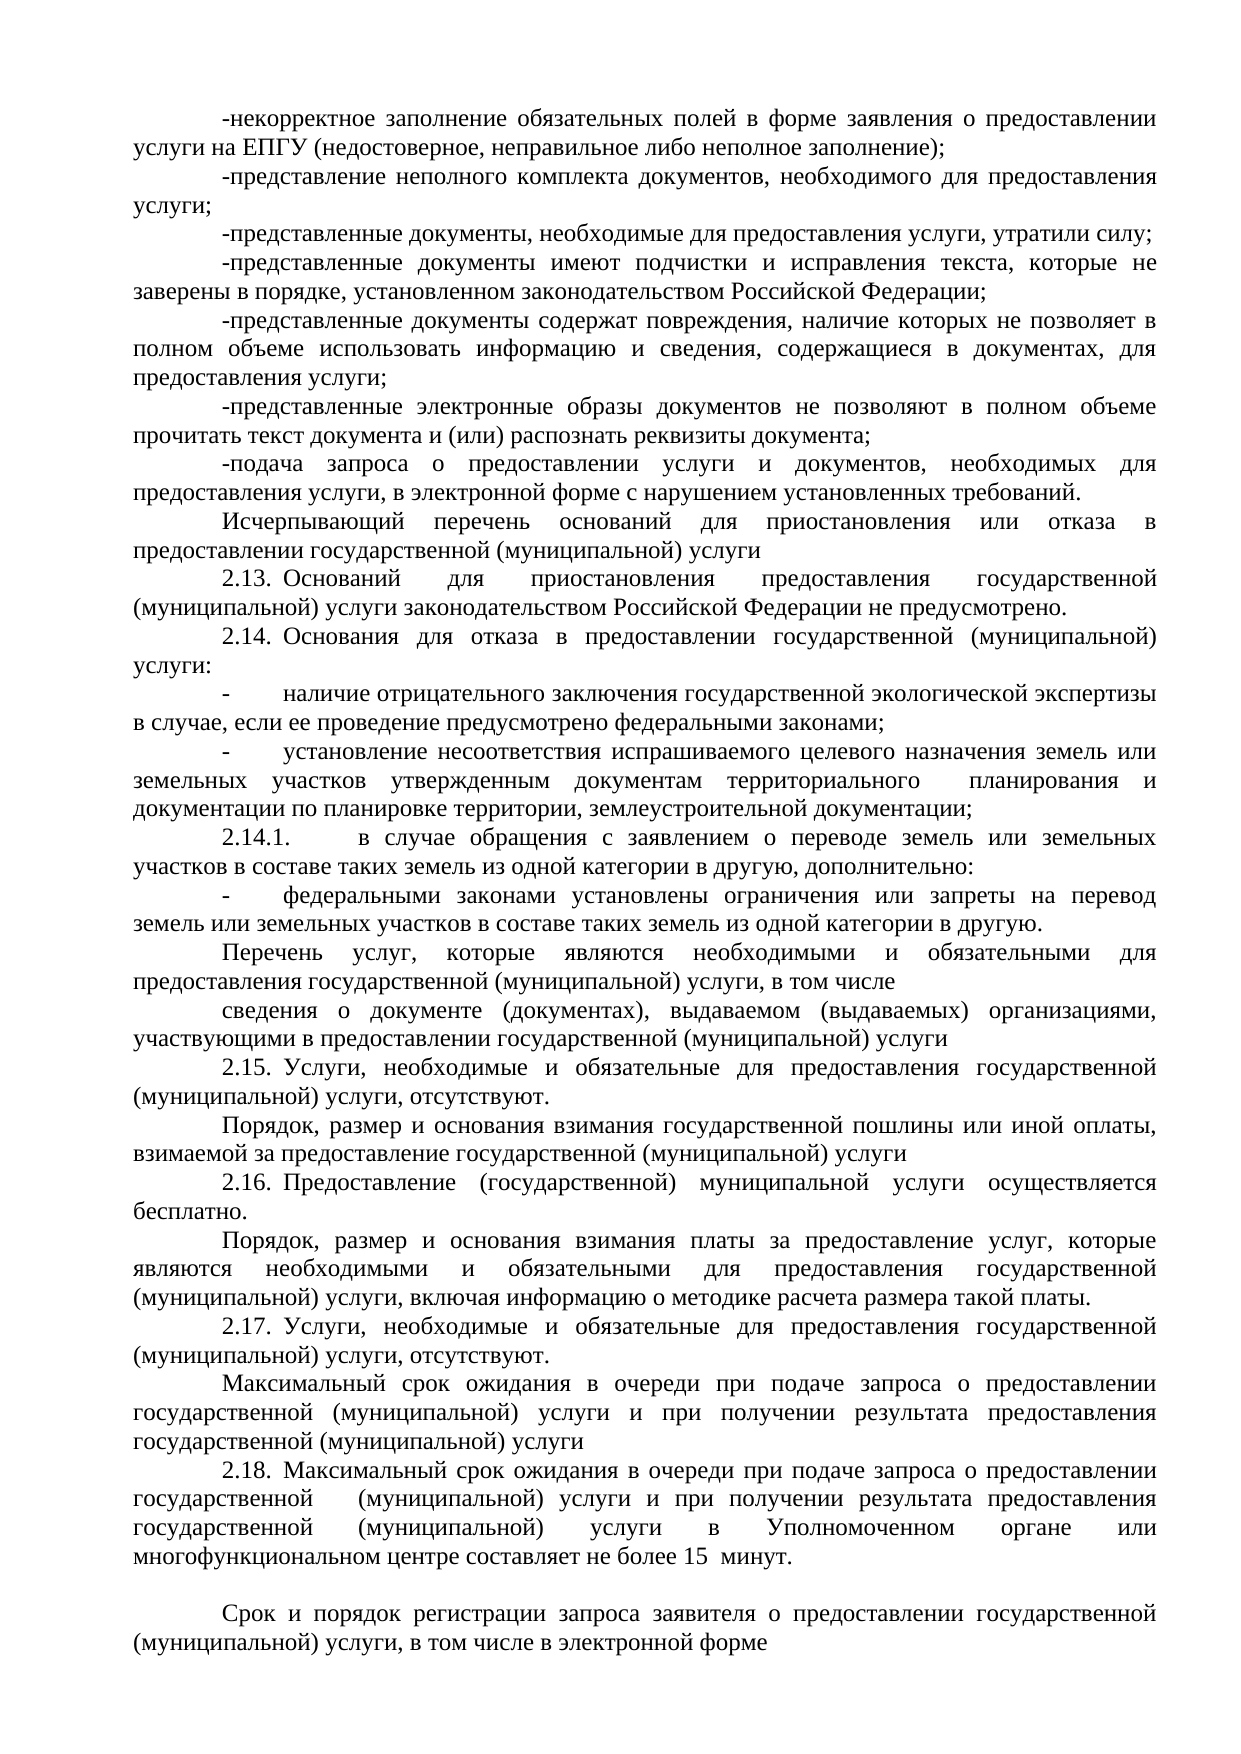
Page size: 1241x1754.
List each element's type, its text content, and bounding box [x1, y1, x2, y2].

text Перечень услуг, которые являются необходимыми и обязательными для предоставления государственной (муниципальной) услуги, в том числе [133, 937, 1157, 995]
text -представленные электронные образы документов не позволяют в полном объеме прочитать текст документа и (или) распознать реквизиты документа; [133, 391, 1157, 448]
text -представленные документы содержат повреждения, наличие которых не позволяет в полном объеме использовать информацию и сведения, содержащиеся в документах, для предоставления услуги; [133, 305, 1157, 391]
text 2.17. Услуги, необходимые и обязательные для предоставления государственной (муниципальной) услуги, отсутствуют. [133, 1311, 1157, 1368]
text Порядок, размер и основания взимания платы за предоставление услуг, которые являются необходимыми и обязательными для предоставления государственной (муниципальной) услуги, включая информацию о методике расчета размера такой платы. [133, 1225, 1157, 1311]
text 2.14. Основания для отказа в предоставлении государственной (муниципальной) услуги: [133, 621, 1157, 678]
text Исчерпывающий перечень оснований для приостановления или отказа в предоставлении государственной (муниципальной) услуги [133, 506, 1157, 563]
text - установление несоответствия испрашиваемого целевого назначения земель или земельных участков утвержденным документам территориального планирования и документации по планировке территории, землеустроительной документации; [133, 736, 1157, 822]
text -подача запроса о предоставлении услуги и документов, необходимых для предоставления услуги, в электронной форме с нарушением установленных требований. [133, 448, 1157, 506]
text 2.14.1. в случае обращения с заявлением о переводе земель или земельных участков в составе таких земель из одной категории в другую, дополнительно: [133, 822, 1157, 880]
text -представленные документы, необходимые для предоставления услуги, утратили силу; [133, 218, 1157, 247]
text - наличие отрицательного заключения государственной экологической экспертизы в случае, если ее проведение предусмотрено федеральными законами; [133, 678, 1157, 736]
text -некорректное заполнение обязательных полей в форме заявления о предоставлении услуги на ЕПГУ (недостоверное, неправильное либо неполное заполнение); [133, 103, 1157, 161]
text 2.13. Оснований для приостановления предоставления государственной (муниципальной) услуги законодательством Российской Федерации не предусмотрено. [133, 563, 1157, 621]
text -представление неполного комплекта документов, необходимого для предоставления услуги; [133, 161, 1157, 218]
text сведения о документе (документах), выдаваемом (выдаваемых) организациями, участвующими в предоставлении государственной (муниципальной) услуги [133, 995, 1157, 1052]
text - федеральными законами установлены ограничения или запреты на перевод земель или земельных участков в составе таких земель из одной категории в другую. [133, 880, 1157, 937]
text Срок и порядок регистрации запроса заявителя о предоставлении государственной (муниципальной) услуги, в том числе в электронной форме [133, 1598, 1157, 1656]
text Максимальный срок ожидания в очереди при подаче запроса о предоставлении государственной (муниципальной) услуги и при получении результата предоставления государственной (муниципальной) услуги [133, 1368, 1157, 1455]
text Порядок, размер и основания взимания государственной пошлины или иной оплаты, взимаемой за предоставление государственной (муниципальной) услуги [133, 1110, 1157, 1167]
text 2.16. Предоставление (государственной) муниципальной услуги осуществляется бесплатно. [133, 1167, 1157, 1225]
text 2.15. Услуги, необходимые и обязательные для предоставления государственной (муниципальной) услуги, отсутствуют. [133, 1052, 1157, 1110]
text 2.18. Максимальный срок ожидания в очереди при подаче запроса о предоставлении государственной (муниципальной) услуги и при получении результата предоставления государственной (муниципальной) услуги в Уполномоченном органе или многофункциональном центре составляет не более 15 минут. [133, 1455, 1157, 1570]
text -представленные документы имеют подчистки и исправления текста, которые не заверены в порядке, установленном законодательством Российской Федерации; [133, 247, 1157, 305]
